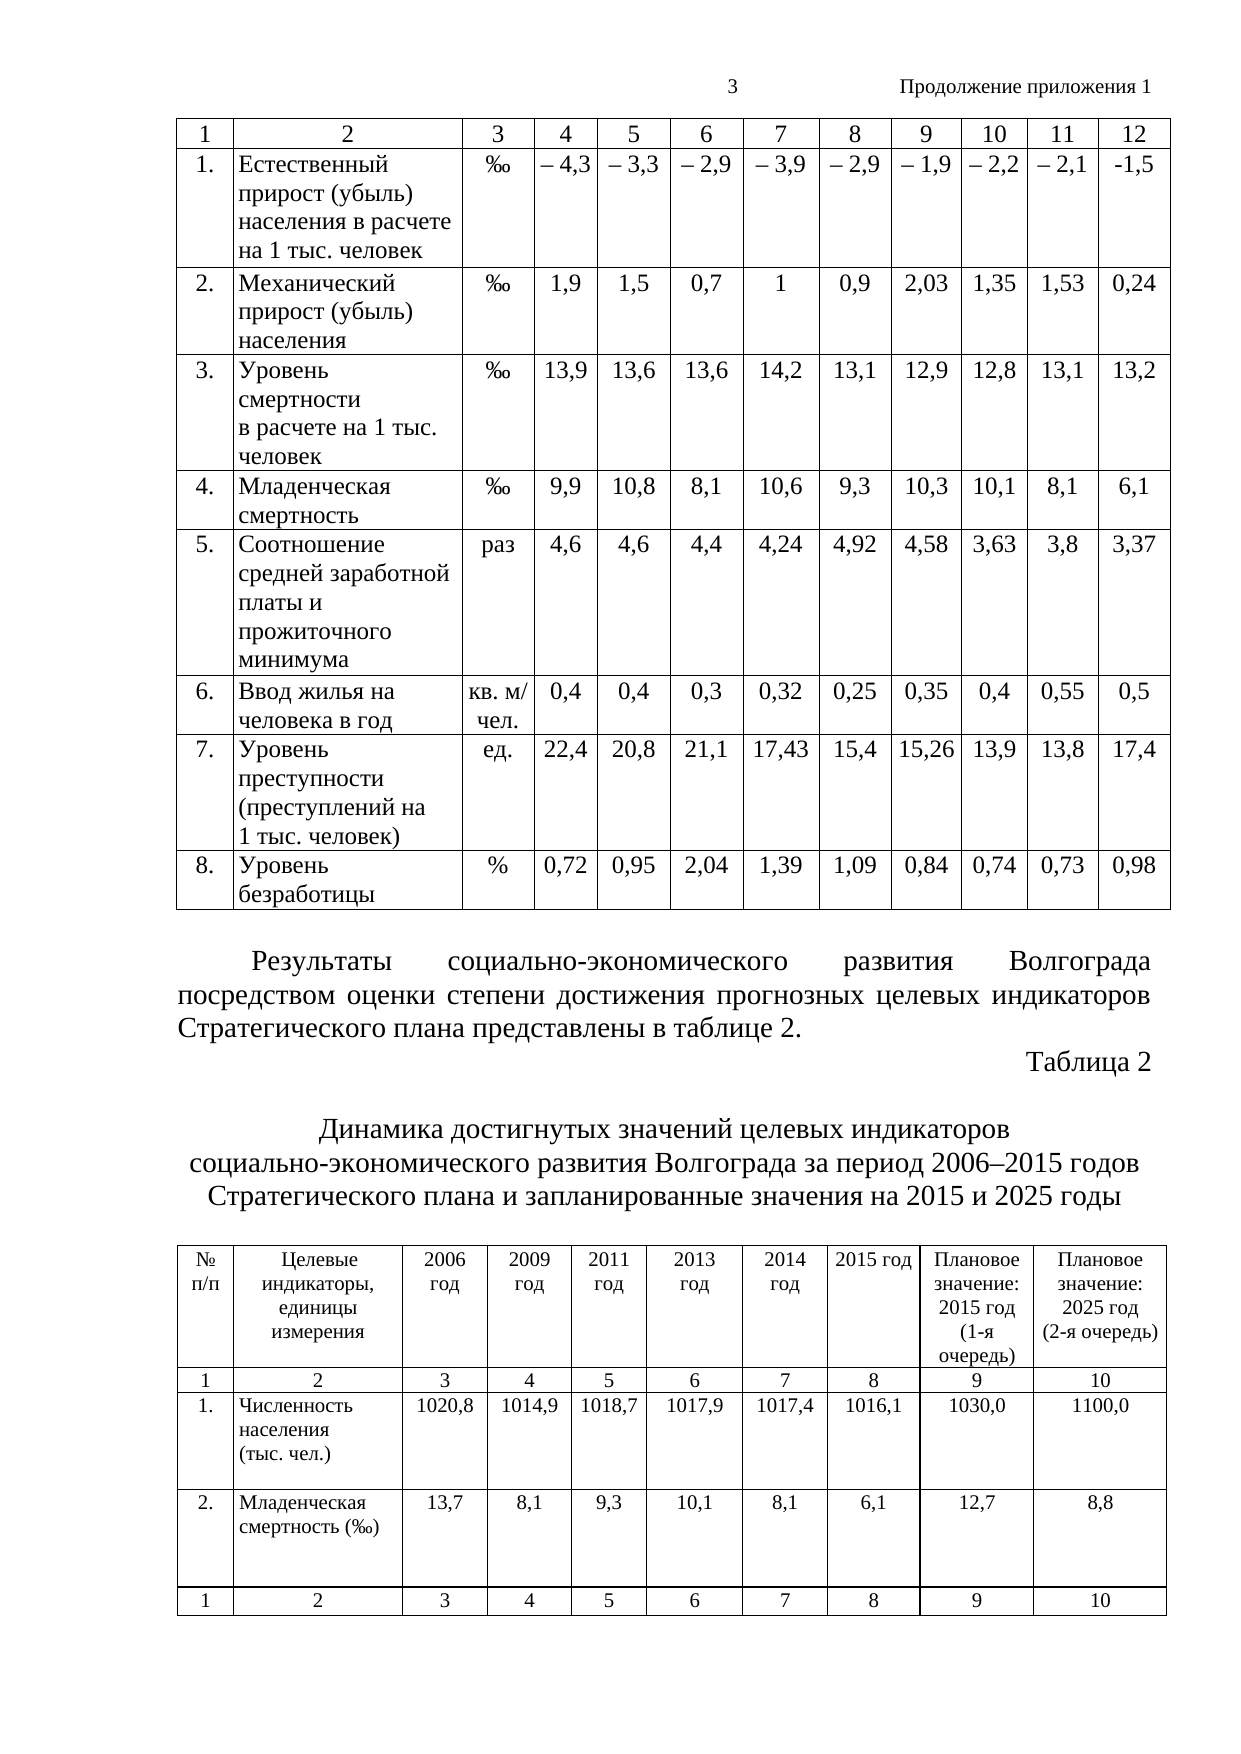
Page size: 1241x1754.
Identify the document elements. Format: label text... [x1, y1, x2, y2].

table_cell 2 [234, 119, 462, 148]
table_cell 9 [892, 119, 961, 148]
table_cell – 3,9 [744, 149, 819, 267]
table_cell ед. [463, 735, 534, 849]
table_cell 2,04 [671, 851, 743, 909]
text Таблица 2 [177, 1044, 1152, 1078]
table_cell 6,1 [1099, 471, 1170, 528]
table_header № п/п [178, 1246, 233, 1367]
table_cell 0,98 [1099, 851, 1170, 909]
table_cell ‰ [463, 355, 534, 470]
table_cell 3,8 [1028, 530, 1098, 675]
table_cell Ввод жилья на человека в год [234, 676, 462, 733]
table_cell 9 [921, 1368, 1033, 1392]
table_cell 0,7 [671, 268, 743, 354]
table_cell 10 [1034, 1368, 1166, 1392]
table_cell 13,8 [1028, 735, 1098, 849]
table_cell 13,7 [403, 1490, 487, 1586]
table_cell 10,6 [744, 471, 819, 528]
table_cell -1,5 [1099, 149, 1170, 267]
table_cell 4,24 [744, 530, 819, 675]
table_cell 3,37 [1099, 530, 1170, 675]
table_cell Соотношение средней заработной платы и прожиточного минимума [234, 530, 462, 675]
table_cell 10,1 [647, 1490, 742, 1586]
table_cell 3 [403, 1588, 487, 1615]
table_cell 9,3 [820, 471, 891, 528]
table_cell 4,92 [820, 530, 891, 675]
table_cell 3 [403, 1368, 487, 1392]
table_cell – 2,1 [1028, 149, 1098, 267]
table_cell – 4,3 [535, 149, 597, 267]
table_cell 8 [828, 1588, 919, 1615]
table_header Плановое значение: 2015 год (1-я очередь) [921, 1246, 1033, 1367]
table_cell 9,9 [535, 471, 597, 528]
table_cell 9,3 [572, 1490, 646, 1586]
table_cell 13,6 [598, 355, 670, 470]
table_cell 13,1 [820, 355, 891, 470]
table_cell 7 [743, 1368, 827, 1392]
table_cell 1017,4 [743, 1393, 827, 1489]
table_cell 1018,7 [572, 1393, 646, 1489]
table_cell 12,8 [962, 355, 1027, 470]
table_cell 3. [177, 355, 233, 470]
table_cell 4 [488, 1588, 571, 1615]
table_cell 15,26 [892, 735, 961, 849]
table_cell – 2,9 [820, 149, 891, 267]
table_cell 6 [647, 1588, 742, 1615]
table_cell Механический прирост (убыль) населения [234, 268, 462, 354]
table_cell 13,1 [1028, 355, 1098, 470]
table_cell 0,74 [962, 851, 1027, 909]
table_cell 1017,9 [647, 1393, 742, 1489]
table_cell 0,9 [820, 268, 891, 354]
table_cell 8,1 [1028, 471, 1098, 528]
table_cell 12,7 [921, 1490, 1033, 1586]
text социально-экономического развития Волгограда за период 2006–2015 годов Стратегического плана и запланированные значения на 2015 и 2025 годы [177, 1145, 1152, 1212]
table_cell 8,1 [671, 471, 743, 528]
table_cell 10 [962, 119, 1027, 148]
table_cell 1,53 [1028, 268, 1098, 354]
table_cell 0,4 [535, 676, 597, 733]
table_cell 14,2 [744, 355, 819, 470]
table_header 2009 год [488, 1246, 571, 1367]
table_cell 1,09 [820, 851, 891, 909]
table_header 2014 год [743, 1246, 827, 1367]
table_cell раз [463, 530, 534, 675]
table_cell 0,95 [598, 851, 670, 909]
table_cell 8. [177, 851, 233, 909]
table_cell 5 [572, 1368, 646, 1392]
table_cell 8 [820, 119, 891, 148]
table_cell 8,1 [488, 1490, 571, 1586]
table_cell 22,4 [535, 735, 597, 849]
table_cell 1 [744, 268, 819, 354]
table_cell 1 [178, 1588, 233, 1615]
table_cell Младенческая смертность (‰) [234, 1490, 402, 1586]
table_cell 7 [743, 1588, 827, 1615]
table_cell 12,9 [892, 355, 961, 470]
table_cell 5 [572, 1588, 646, 1615]
table_cell 17,4 [1099, 735, 1170, 849]
table_cell 13,2 [1099, 355, 1170, 470]
table_cell 2. [178, 1490, 233, 1586]
table_cell – 2,2 [962, 149, 1027, 267]
table_cell 5 [598, 119, 670, 148]
table_cell 4 [535, 119, 597, 148]
table_cell 1030,0 [921, 1393, 1033, 1489]
table_cell 2 [234, 1588, 402, 1615]
table_cell 1014,9 [488, 1393, 571, 1489]
table_cell 4,6 [535, 530, 597, 675]
table_cell 1020,8 [403, 1393, 487, 1489]
table_cell 1 [178, 1368, 233, 1392]
table_cell 4. [177, 471, 233, 528]
table_cell 10,3 [892, 471, 961, 528]
table_cell – 2,9 [671, 149, 743, 267]
table_cell 0,5 [1099, 676, 1170, 733]
table_cell 15,4 [820, 735, 891, 849]
table_cell % [463, 851, 534, 909]
table_cell 1100,0 [1034, 1393, 1166, 1489]
table_cell 1,5 [598, 268, 670, 354]
table_cell 0,72 [535, 851, 597, 909]
table_cell 1. [178, 1393, 233, 1489]
table_cell – 1,9 [892, 149, 961, 267]
text Динамика достигнутых значений целевых индикаторов [177, 1111, 1152, 1145]
table_cell 1 [177, 119, 233, 148]
table_cell ‰ [463, 149, 534, 267]
table_cell 0,24 [1099, 268, 1170, 354]
table_cell 8 [828, 1368, 919, 1392]
table_cell 10,1 [962, 471, 1027, 528]
table_cell 6 [647, 1368, 742, 1392]
table_cell 6 [671, 119, 743, 148]
table_cell 0,4 [962, 676, 1027, 733]
table_cell 0,32 [744, 676, 819, 733]
table_cell 0,35 [892, 676, 961, 733]
table_cell 10 [1034, 1588, 1166, 1615]
table_cell 7 [744, 119, 819, 148]
table_cell 3 [463, 119, 534, 148]
table_cell 6,1 [828, 1490, 919, 1586]
table_cell 0,4 [598, 676, 670, 733]
table_cell Уровень смертности в расчете на 1 тыс. человек [234, 355, 462, 470]
table_cell 8,8 [1034, 1490, 1166, 1586]
table_cell 0,84 [892, 851, 961, 909]
text Результаты социально-экономического развития Волгограда посредством оценки степени достижения прогнозных целевых индикаторов Стратегического плана представлены в таблице 2. [177, 943, 1152, 1044]
table_cell 5. [177, 530, 233, 675]
table_cell 0,55 [1028, 676, 1098, 733]
table_cell – 3,3 [598, 149, 670, 267]
table_cell 0,25 [820, 676, 891, 733]
table_cell 13,9 [962, 735, 1027, 849]
table_cell 12 [1099, 119, 1170, 148]
table_cell 13,6 [671, 355, 743, 470]
table_cell 0,73 [1028, 851, 1098, 909]
table_cell 11 [1028, 119, 1098, 148]
table_cell 4 [488, 1368, 571, 1392]
table_cell 1016,1 [828, 1393, 919, 1489]
table_cell 6. [177, 676, 233, 733]
table_cell 21,1 [671, 735, 743, 849]
table_cell Численность населения (тыс. чел.) [234, 1393, 402, 1489]
table_cell 17,43 [744, 735, 819, 849]
table_cell 1,9 [535, 268, 597, 354]
table_cell Естественный прирост (убыль) населения в расчете на 1 тыс. человек [234, 149, 462, 267]
table_cell 4,6 [598, 530, 670, 675]
table_cell 2. [177, 268, 233, 354]
table_cell 20,8 [598, 735, 670, 849]
table_cell 4,4 [671, 530, 743, 675]
table_cell кв. м/ чел. [463, 676, 534, 733]
table_cell ‰ [463, 268, 534, 354]
table_cell 1. [177, 149, 233, 267]
table_header 2015 год [828, 1246, 919, 1367]
table_cell 3,63 [962, 530, 1027, 675]
table_cell 2,03 [892, 268, 961, 354]
table_cell Уровень безработицы [234, 851, 462, 909]
table_cell Младенческая смертность [234, 471, 462, 528]
table_cell 13,9 [535, 355, 597, 470]
table_cell ‰ [463, 471, 534, 528]
table_cell 1,35 [962, 268, 1027, 354]
table_header Целевые индикаторы, единицы измерения [234, 1246, 402, 1367]
table_header 2006 год [403, 1246, 487, 1367]
table_cell Уровень преступности (преступлений на 1 тыс. человек) [234, 735, 462, 849]
table_header Плановое значение: 2025 год (2-я очередь) [1034, 1246, 1166, 1367]
table_cell 4,58 [892, 530, 961, 675]
table_cell 7. [177, 735, 233, 849]
table_cell 1,39 [744, 851, 819, 909]
table_cell 8,1 [743, 1490, 827, 1586]
table_cell 10,8 [598, 471, 670, 528]
table_header 2011 год [572, 1246, 646, 1367]
table_cell 0,3 [671, 676, 743, 733]
table_cell 2 [234, 1368, 402, 1392]
table_header 2013 год [647, 1246, 742, 1367]
table_cell 9 [921, 1588, 1033, 1615]
